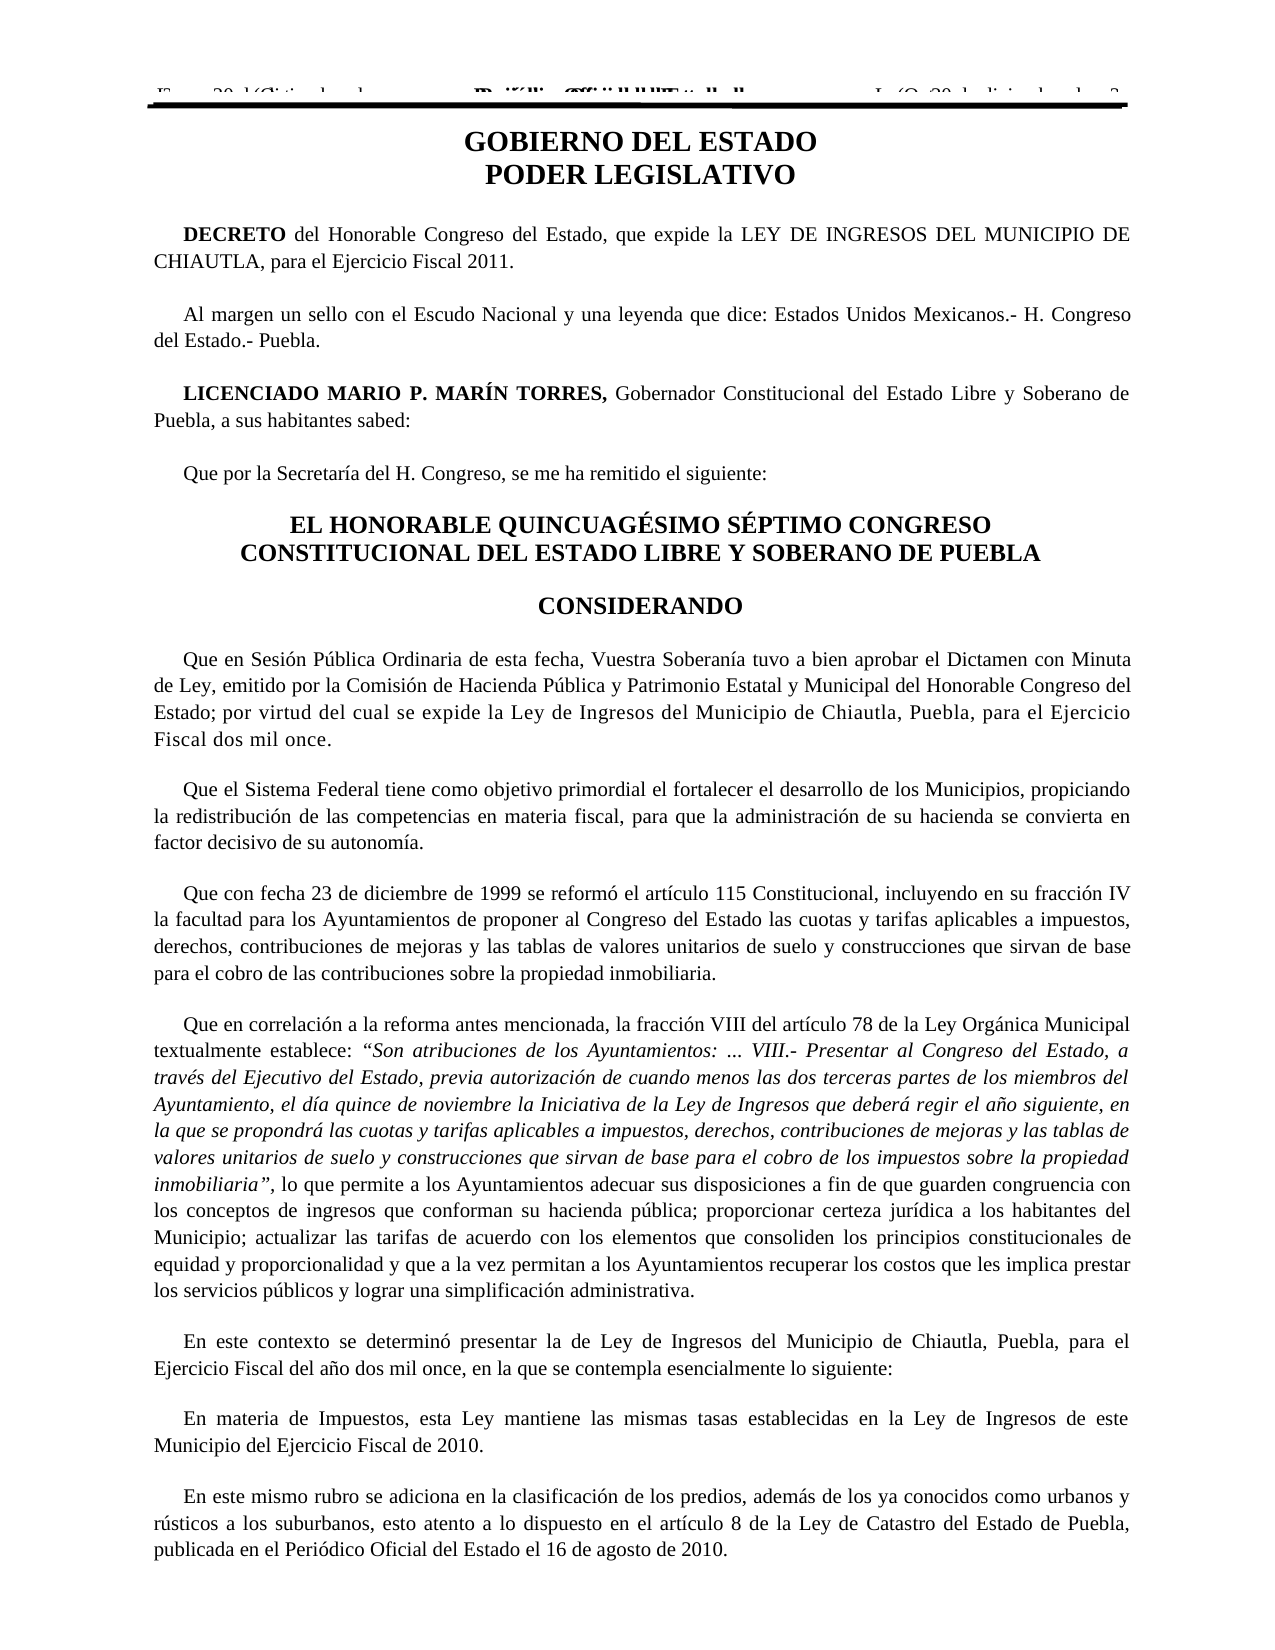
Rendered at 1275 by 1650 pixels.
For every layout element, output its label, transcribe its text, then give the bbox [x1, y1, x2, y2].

text GOBIERNO DEL ESTADO PODER LEGISLATIVO [461, 124, 820, 191]
text Que en Sesión Pública Ordinaria de esta fecha, Vuestra Soberanía tuvo a bien aprobar el Dictamen con Minuta de Ley, emitido por la Comisión de Hacienda Pública y Patrimonio Estatal y Municipal del Honorable Congreso del Estado; por virtud del cual se expide la Ley de Ingresos del Municipio de Chiautla, Puebla, para el Ejercicio Fiscal dos mil once. [153, 647, 1131, 751]
text LICENCIADO MARIO P. MARÍN TORRES, Gobernador Constitucional del Estado Libre y Soberano de [183, 381, 1139, 405]
text Puebla, a sus habitantes sabed: [153, 408, 1139, 432]
text Que por la Secretaría del H. Congreso, se me ha remitido el siguiente: [183, 461, 1139, 485]
text CONSIDERANDO [534, 591, 747, 620]
text Ejercicio Fiscal del año dos mil once, en la que se contempla esencialmente lo siguiente: [153, 1356, 1139, 1380]
text Al margen un sello con el Escudo Nacional y una leyenda que dice: Estados Unidos Mexicanos.- H. Congreso del Estado.- Puebla. [153, 302, 1131, 352]
text DECRETO del Honorable Congreso del Estado, que expide la LEY DE INGRESOS DEL MUNICIPIO DE CHIAUTLA, para el Ejercicio Fiscal 2011. [153, 222, 1131, 273]
text En materia de Impuestos, esta Ley mantiene las mismas tasas establecidas en la Ley de Ingresos de este [183, 1406, 1139, 1430]
text Que el Sistema Federal tiene como objetivo primordial el fortalecer el desarrollo de los Municipios, propiciando la redistribución de las competencias en materia fiscal, para que la administración de su hacienda se convierta en factor decisivo de su autonomía. [153, 777, 1131, 854]
text Que en correlación a la reforma antes mencionada, la fracción VIII del artículo 78 de la Ley Orgánica Municipal textualmente establece: “Son atribuciones de los Ayuntamientos: ... VIII.- Presentar al Congreso del Estado, a través del Ejecutivo del Estado, previa autorización de cuando menos las dos terceras partes de los miembros del Ayuntamiento, el día quince de noviembre la Iniciativa de la Ley de Ingresos que deberá regir el año siguiente, en la que se propondrá las cuotas y tarifas aplicables a impuestos, derechos, contribuciones de mejoras y las tablas de valores unitarios de suelo y construcciones que sirvan de base para el cobro de los impuestos sobre la propiedad inmobiliaria”, lo que permite a los Ayuntamientos adecuar sus disposiciones a fin de que guarden congruencia con los conceptos de ingresos que conforman su hacienda pública; proporcionar certeza jurídica a los habitantes del Municipio; actualizar las tarifas de acuerdo con los elementos que consoliden los principios constitucionales de equidad y proporcionalidad y que a la vez permitan a los Ayuntamientos recuperar los costos que les implica prestar los servicios públicos y lograr una simplificación administrativa. [153, 1011, 1132, 1302]
text Municipio del Ejercicio Fiscal de 2010. [153, 1433, 1139, 1457]
text En este mismo rubro se adiciona en la clasificación de los predios, además de los ya conocidos como urbanos y rústicos a los suburbanos, esto atento a lo dispuesto en el artículo 8 de la Ley de Catastro del Estado de Puebla, publicada en el Periódico Oficial del Estado el 16 de agosto de 2010. [153, 1484, 1131, 1561]
text Que con fecha 23 de diciembre de 1999 se reformó el artículo 115 Constitucional, incluyendo en su fracción IV la facultad para los Ayuntamientos de proponer al Congreso del Estado las cuotas y tarifas aplicables a impuestos, derechos, contribuciones de mejoras y las tablas de valores unitarios de suelo y construcciones que sirvan de base para el cobro de las contribuciones sobre la propiedad inmobiliaria. [153, 881, 1131, 985]
text EL HONORABLE QUINCUAGÉSIMO SÉPTIMO CONGRESO CONSTITUCIONAL DEL ESTADO LIBRE Y SOBERANO DE PUEBLA [238, 510, 1043, 567]
text En este contexto se determinó presentar la de Ley de Ingresos del Municipio de Chiautla, Puebla, para el [183, 1329, 1139, 1353]
